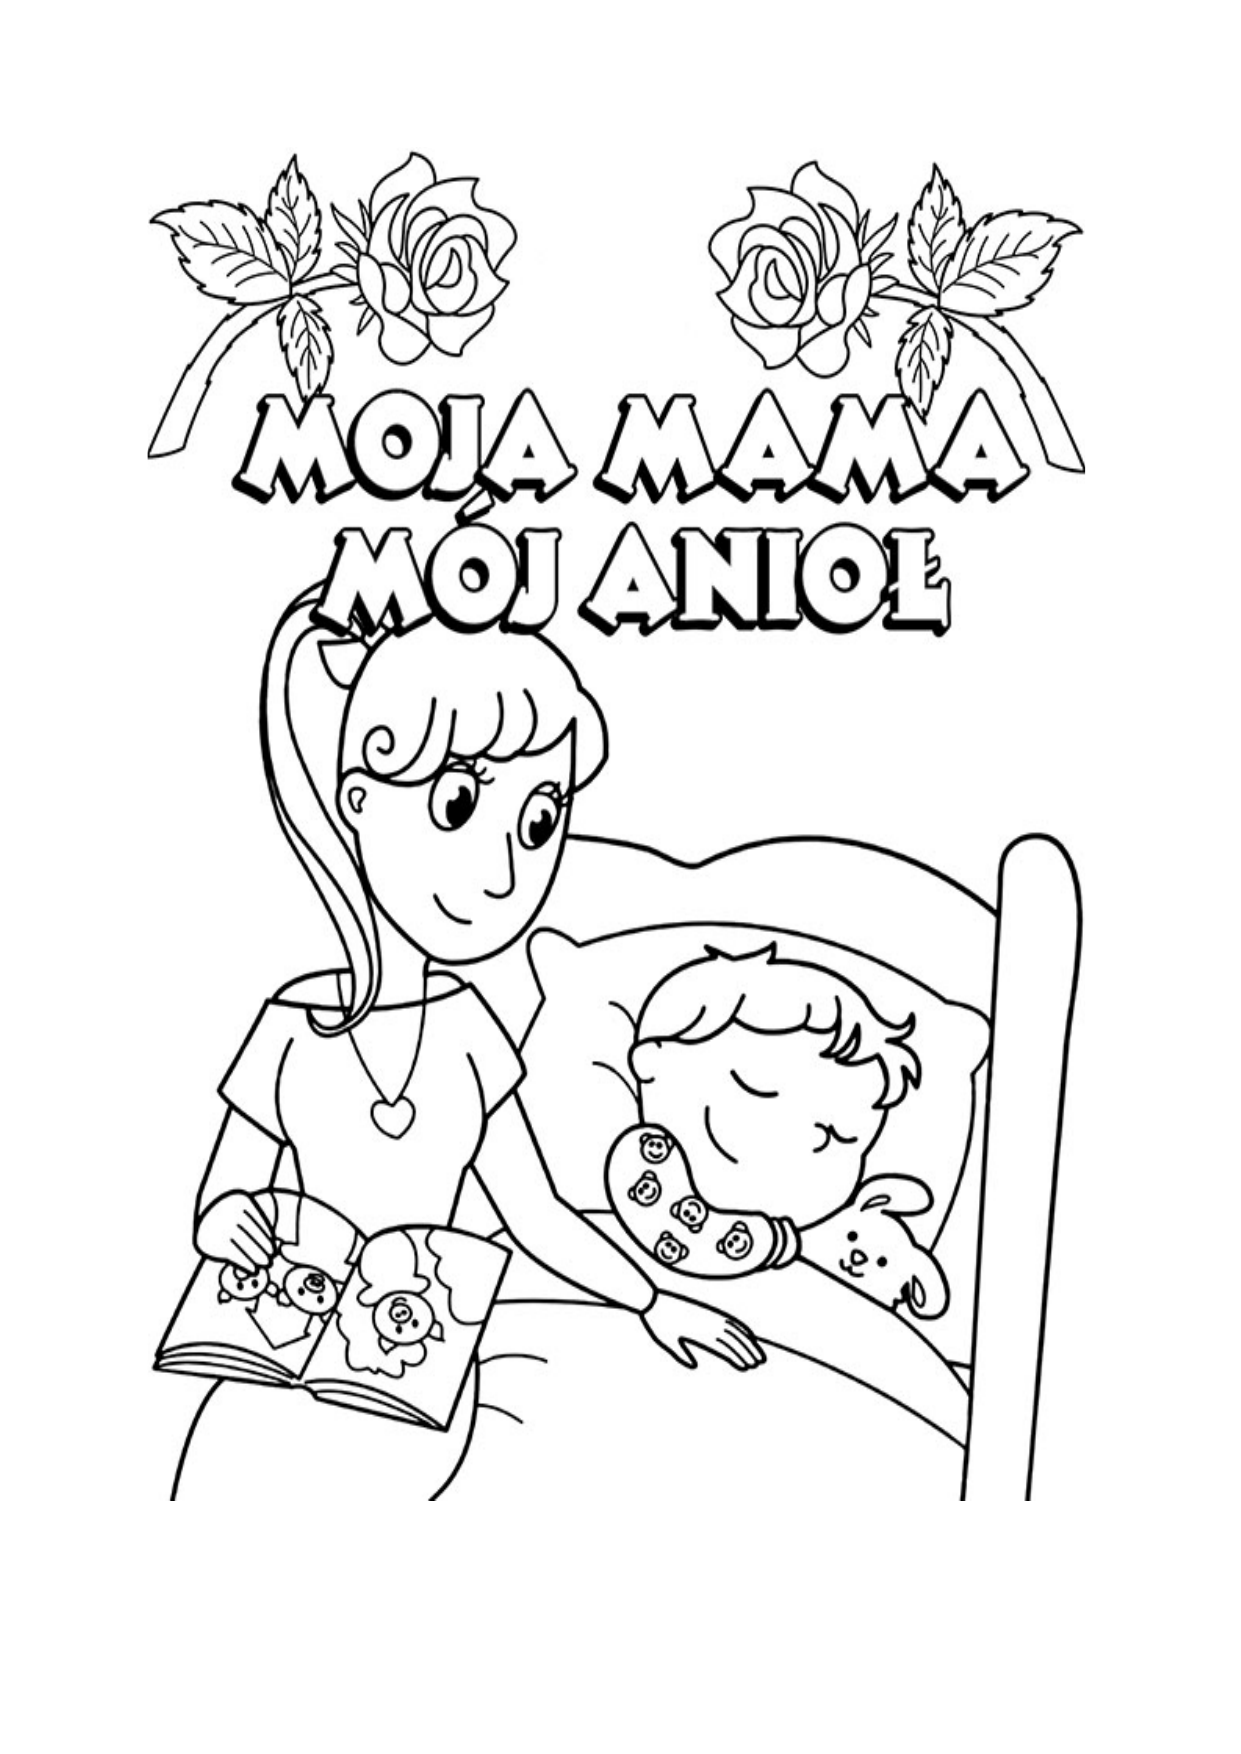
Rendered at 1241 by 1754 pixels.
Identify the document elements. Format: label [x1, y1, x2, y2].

picture [147, 147, 1085, 1501]
